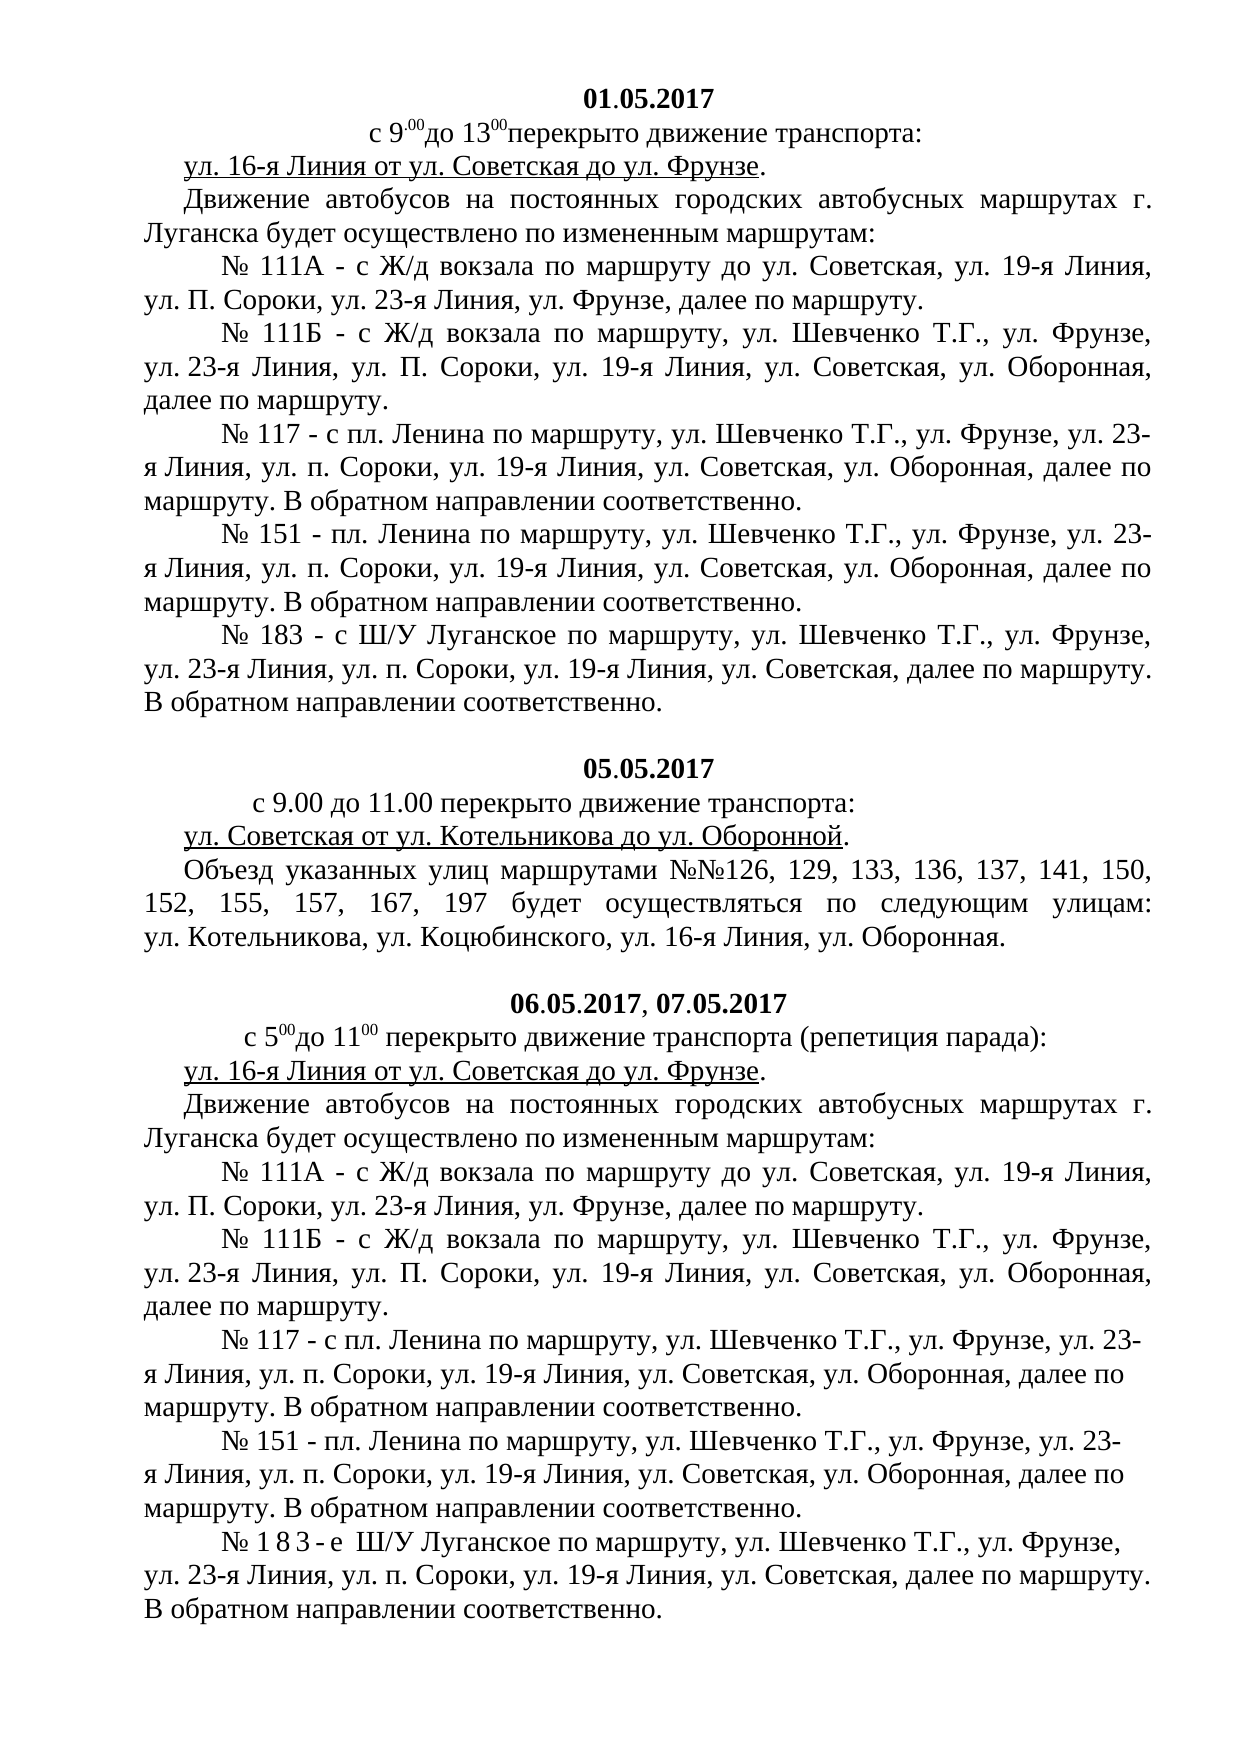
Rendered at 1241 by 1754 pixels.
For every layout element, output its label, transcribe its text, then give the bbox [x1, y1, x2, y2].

text ул. Советская от ул. Котельникова до ул. Оборонной. [183, 819, 924, 852]
text с 500до 1100 перекрыто движение транспорта (репетиция парада): ул. 16-я Линия от ул. Советская до ул. Фрунзе. [183, 1020, 1049, 1087]
text № 183 - с Ш/У Луганское по маршруту, ул. Шевченко Т.Г., ул. Фрунзе, ул. 23-я Линия, ул. п. Сороки, ул. 19-я Линия, ул. Советская, далее по маршруту. В обратном направлении соответственно. [144, 618, 1153, 718]
text № 183-е Ш/У Луганское по маршруту, ул. Шевченко Т.Г., ул. Фрунзе, ул. 23-я Линия, ул. п. Сороки, ул. 19-я Линия, ул. Советская, далее по маршруту. В обратном направлении соответственно. [144, 1524, 1153, 1624]
text Объезд указанных улиц маршрутами №№126, 129, 133, 136, 137, 141, 150, 152, 155, 157, 167, 197 будет осуществляться по следующим улицам: ул. Котельникова, ул. Коцюбинского, ул. 16-я Линия, ул. Оборонная. [144, 852, 1153, 953]
text № 117 - с пл. Ленина по маршруту, ул. Шевченко Т.Г., ул. Фрунзе, ул. 23-я Линия, ул. п. Сороки, ул. 19-я Линия, ул. Советская, ул. Оборонная, далее по маршруту. В обратном направлении соответственно. [144, 416, 1153, 517]
text № 117 - с пл. Ленина по маршруту, ул. Шевченко Т.Г., ул. Фрунзе, ул. 23-я Линия, ул. п. Сороки, ул. 19-я Линия, ул. Советская, ул. Оборонная, далее по маршруту. В обратном направлении соответственно. [144, 1322, 1153, 1423]
text № 151 - пл. Ленина по маршруту, ул. Шевченко Т.Г., ул. Фрунзе, ул. 23-я Линия, ул. п. Сороки, ул. 19-я Линия, ул. Советская, ул. Оборонная, далее по маршруту. В обратном направлении соответственно. [144, 1423, 1153, 1524]
text № 111Б - с Ж/д вокзала по маршруту, ул. Шевченко Т.Г., ул. Фрунзе, ул. 23-я Линия, ул. П. Сороки, ул. 19-я Линия, ул. Советская, ул. Оборонная, далее по маршруту. [144, 1222, 1153, 1322]
subtitle 05.05.2017 [144, 752, 1153, 785]
text № 111Б - с Ж/д вокзала по маршруту, ул. Шевченко Т.Г., ул. Фрунзе, ул. 23-я Линия, ул. П. Сороки, ул. 19-я Линия, ул. Советская, ул. Оборонная, далее по маршруту. [144, 316, 1153, 416]
text № 151 - пл. Ленина по маршруту, ул. Шевченко Т.Г., ул. Фрунзе, ул. 23-я Линия, ул. п. Сороки, ул. 19-я Линия, ул. Советская, ул. Оборонная, далее по маршруту. В обратном направлении соответственно. [144, 517, 1153, 618]
text с 9.00 до 11.00 перекрыто движение транспорта: [183, 785, 924, 819]
text Движение автобусов на постоянных городских автобусных маршрутах г. Луганска будет осуществлено по измененным маршрутам: [144, 1087, 1153, 1155]
text Движение автобусов на постоянных городских автобусных маршрутах г. Луганска будет осуществлено по измененным маршрутам: [144, 182, 1153, 249]
subtitle 06.05.2017, 07.05.2017 [144, 986, 1153, 1020]
subtitle 01.05.2017 [144, 82, 1153, 116]
text № 111А - с Ж/д вокзала по маршруту до ул. Советская, ул. 19-я Линия, ул. П. Сороки, ул. 23-я Линия, ул. Фрунзе, далее по маршруту. [144, 1155, 1153, 1222]
text № 111А - с Ж/д вокзала по маршруту до ул. Советская, ул. 19-я Линия, ул. П. Сороки, ул. 23-я Линия, ул. Фрунзе, далее по маршруту. [144, 249, 1153, 316]
text с 9.00до 1300перекрыто движение транспорта: ул. 16-я Линия от ул. Советская до ул. Фрунзе. [183, 116, 924, 182]
